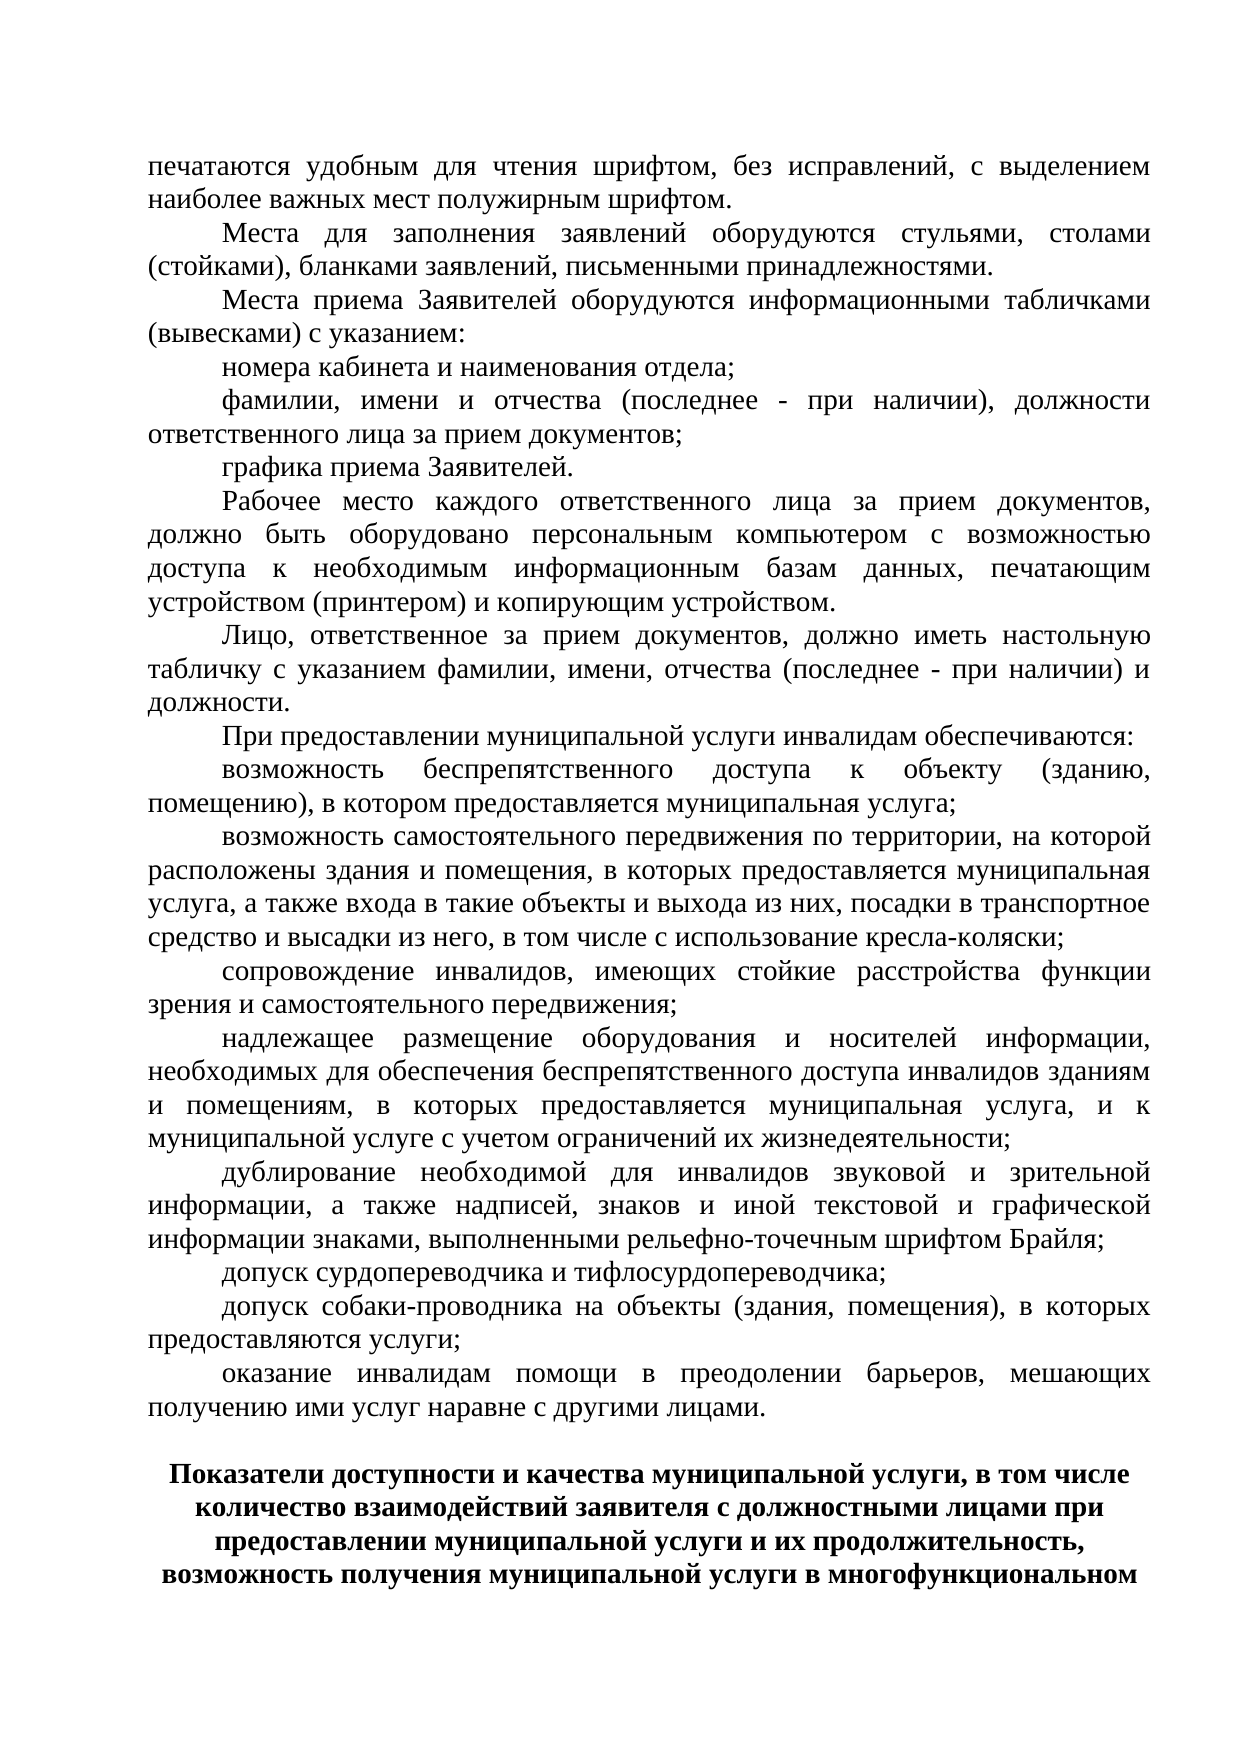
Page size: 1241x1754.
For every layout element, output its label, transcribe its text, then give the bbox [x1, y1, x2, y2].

text допуск собаки-проводника на объекты (здания, помещения), в которых предоставляются услуги; [148, 1288, 1152, 1355]
text фамилии, имени и отчества (последнее - при наличии), должности ответственного лица за прием документов; [148, 382, 1152, 449]
text дублирование необходимой для инвалидов звуковой и зрительной информации, а также надписей, знаков и иной текстовой и графической информации знаками, выполненными рельефно-точечным шрифтом Брайля; [148, 1154, 1152, 1254]
text Места для заполнения заявлений оборудуются стульями, столами (стойками), бланками заявлений, письменными принадлежностями. [148, 215, 1152, 282]
text Рабочее место каждого ответственного лица за прием документов, должно быть оборудовано персональным компьютером с возможностью доступа к необходимым информационным базам данных, печатающим устройством (принтером) и копирующим устройством. [148, 483, 1152, 617]
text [148, 1456, 1152, 1590]
text При предоставлении муниципальной услуги инвалидам обеспечиваются: [148, 718, 1152, 751]
text графика приема Заявителей. [148, 449, 1152, 483]
text Лицо, ответственное за прием документов, должно иметь настольную табличку с указанием фамилии, имени, отчества (последнее - при наличии) и должности. [148, 617, 1152, 718]
text сопровождение инвалидов, имеющих стойкие расстройства функции зрения и самостоятельного передвижения; [148, 953, 1152, 1020]
text возможность беспрепятственного доступа к объекту (зданию, помещению), в котором предоставляется муниципальная услуга; [148, 751, 1152, 818]
text Места приема Заявителей оборудуются информационными табличками (вывесками) с указанием: [148, 282, 1152, 349]
text надлежащее размещение оборудования и носителей информации, необходимых для обеспечения беспрепятственного доступа инвалидов зданиям и помещениям, в которых предоставляется муниципальная услуга, и к муниципальной услуге с учетом ограничений их жизнедеятельности; [148, 1020, 1152, 1154]
text оказание инвалидам помощи в преодолении барьеров, мешающих получению ими услуг наравне с другими лицами. [148, 1355, 1152, 1422]
text номера кабинета и наименования отдела; [148, 349, 1152, 382]
text допуск сурдопереводчика и тифлосурдопереводчика; [148, 1254, 1152, 1288]
text возможность самостоятельного передвижения по территории, на которой расположены здания и помещения, в которых предоставляется муниципальная услуга, а также входа в такие объекты и выхода из них, посадки в транспортное средство и высадки из него, в том числе с использование кресла-коляски; [148, 818, 1152, 953]
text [148, 148, 1152, 215]
